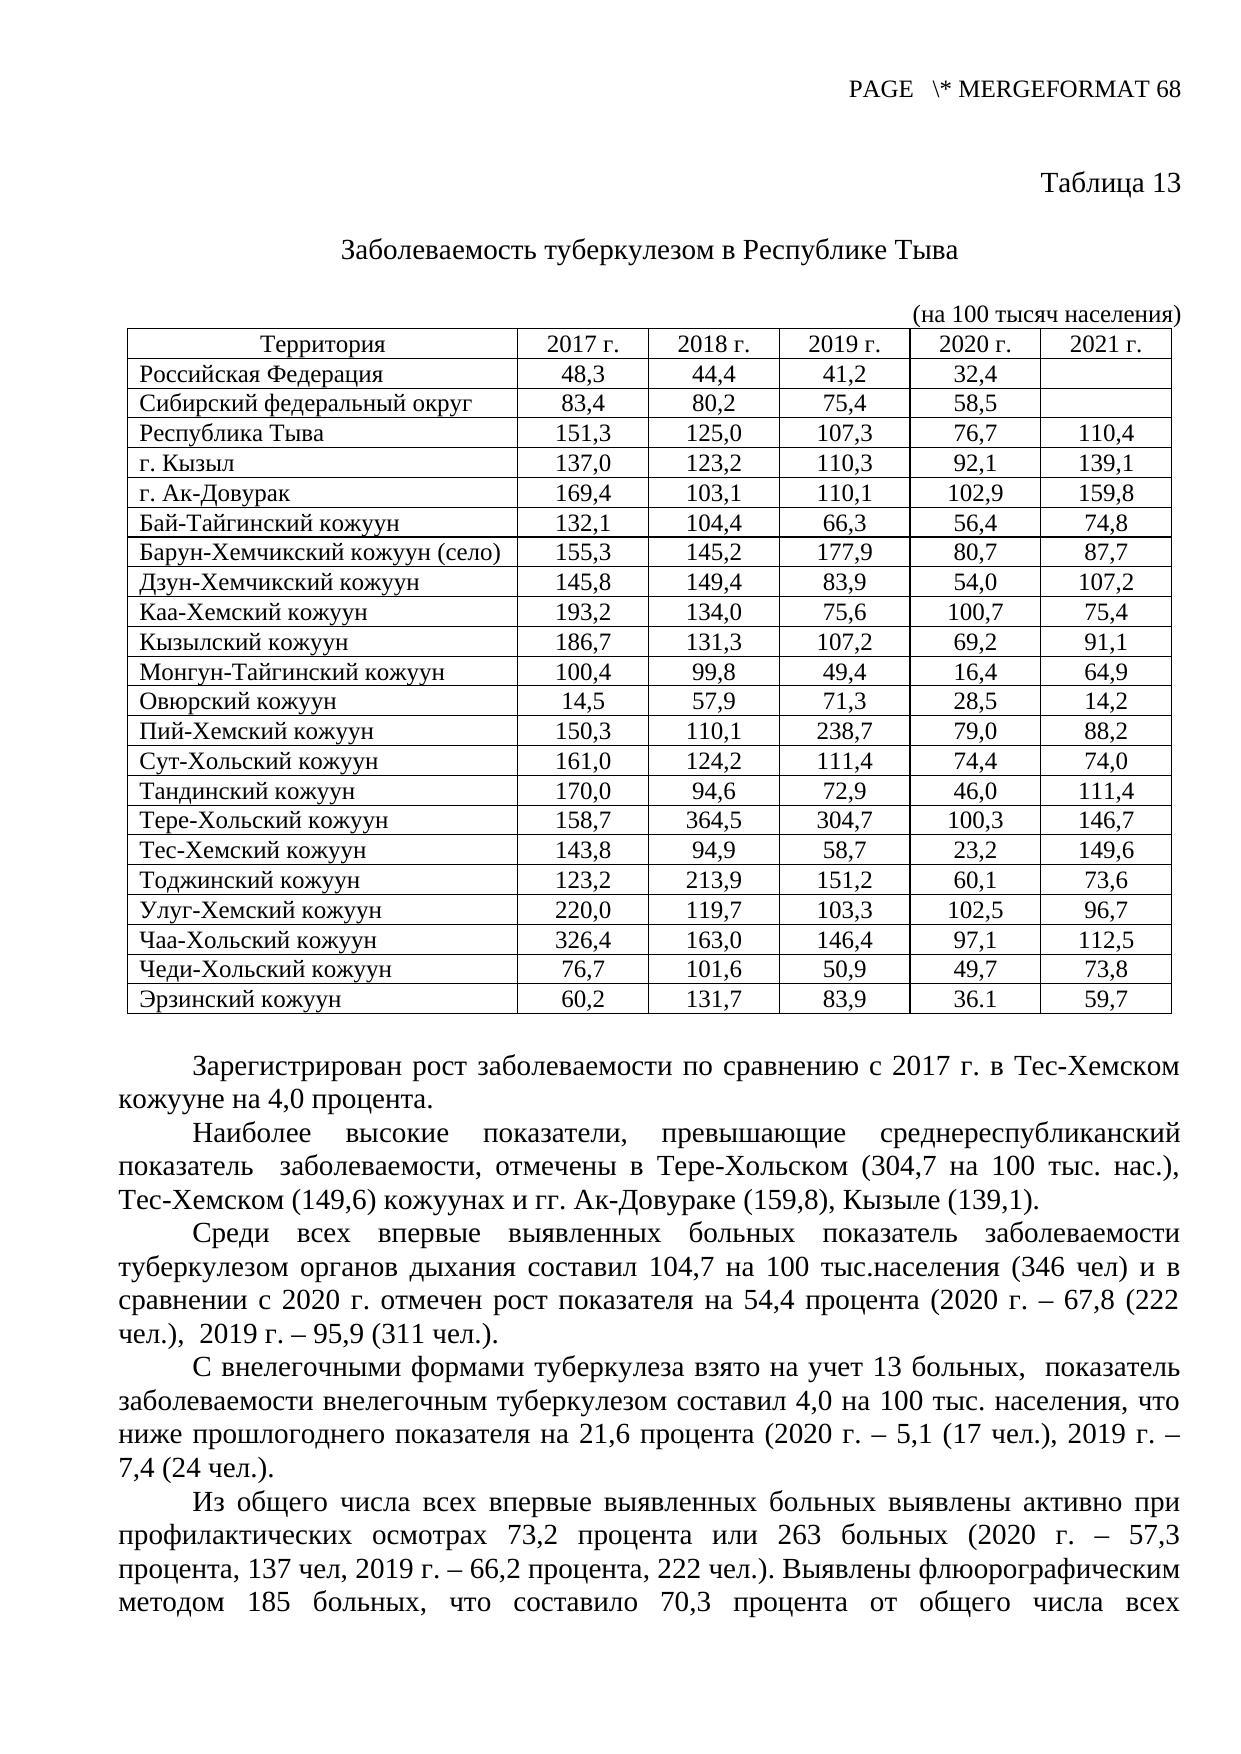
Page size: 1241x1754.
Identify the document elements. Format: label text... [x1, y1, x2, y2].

table_cell 110,3 [780, 448, 909, 477]
table_cell 155,3 [518, 538, 648, 566]
table_cell 83,9 [780, 567, 909, 596]
table_cell Тандинский кожуун [128, 776, 517, 804]
table_cell 41,2 [780, 359, 909, 387]
table_cell 238,7 [780, 716, 909, 745]
table_cell 145,2 [649, 538, 779, 566]
table_cell 94,6 [649, 776, 779, 804]
table_cell 75,4 [1041, 597, 1171, 626]
table_cell 58,5 [911, 389, 1040, 417]
table_cell Республика Тыва [128, 418, 517, 447]
table_cell 119,7 [649, 895, 779, 924]
table_cell 123,2 [649, 448, 779, 477]
table_cell 220,0 [518, 895, 648, 924]
table_cell 100,4 [518, 657, 648, 685]
table_cell 103,1 [649, 478, 779, 507]
table_header 2021 г. [1041, 329, 1171, 358]
table_cell 112,5 [1041, 925, 1171, 953]
table_cell 111,4 [780, 746, 909, 775]
table_cell 131,3 [649, 627, 779, 656]
table_cell Дзун-Хемчикский кожуун [128, 567, 517, 596]
table_cell 76,7 [911, 418, 1040, 447]
table_cell 36.1 [911, 984, 1040, 1013]
table_cell 149,6 [1041, 835, 1171, 864]
table_cell 177,9 [780, 538, 909, 566]
table_cell 102,5 [911, 895, 1040, 924]
table_cell 83,9 [780, 984, 909, 1013]
table_header Территория [128, 329, 517, 358]
table_cell Монгун-Тайгинский кожуун [128, 657, 517, 685]
table_cell 73,6 [1041, 865, 1171, 894]
table_cell 44,4 [649, 359, 779, 387]
table_cell 146,7 [1041, 806, 1171, 834]
table_cell 59,7 [1041, 984, 1171, 1013]
table_cell 74,0 [1041, 746, 1171, 775]
table_cell 66,3 [780, 508, 909, 536]
table_cell 124,2 [649, 746, 779, 775]
table_cell 48,3 [518, 359, 648, 387]
table_cell 186,7 [518, 627, 648, 656]
table_cell Каа-Хемский кожуун [128, 597, 517, 626]
table_cell 92,1 [911, 448, 1040, 477]
table_cell 54,0 [911, 567, 1040, 596]
table_cell Барун-Хемчикский кожуун (село) [128, 538, 517, 566]
table_cell 79,0 [911, 716, 1040, 745]
table_cell 16,4 [911, 657, 1040, 685]
table_cell 110,1 [780, 478, 909, 507]
table_cell 96,7 [1041, 895, 1171, 924]
table_cell 49,4 [780, 657, 909, 685]
table_cell 131,7 [649, 984, 779, 1013]
table_cell 75,6 [780, 597, 909, 626]
table_cell Овюрский кожуун [128, 686, 517, 715]
table_cell 107,3 [780, 418, 909, 447]
table_cell 91,1 [1041, 627, 1171, 656]
table_cell 158,7 [518, 806, 648, 834]
table_cell 74,8 [1041, 508, 1171, 536]
table_cell 170,0 [518, 776, 648, 804]
table_cell 111,4 [1041, 776, 1171, 804]
table_cell 64,9 [1041, 657, 1171, 685]
table_cell 75,4 [780, 389, 909, 417]
table_cell Пий-Хемский кожуун [128, 716, 517, 745]
table_cell 139,1 [1041, 448, 1171, 477]
table_cell 161,0 [518, 746, 648, 775]
table_cell 103,3 [780, 895, 909, 924]
table_cell Тере-Хольский кожуун [128, 806, 517, 834]
table_cell 125,0 [649, 418, 779, 447]
table_cell 150,3 [518, 716, 648, 745]
table_cell 60,1 [911, 865, 1040, 894]
table_cell 58,7 [780, 835, 909, 864]
table_cell 94,9 [649, 835, 779, 864]
table_cell 56,4 [911, 508, 1040, 536]
table_cell Сибирский федеральный округ [128, 389, 517, 417]
table_cell 49,7 [911, 955, 1040, 983]
table_cell 80,7 [911, 538, 1040, 566]
table_cell 50,9 [780, 955, 909, 983]
text Среди всех впервые выявленных больных показатель заболеваемости туберкулезом органов дыхания составил 104,7 на 100 тыс.населения (346 чел) и в сравнении с 2020 г. отмечен рост показателя на 54,4 процента (2020 г. – 67,8 (222 чел.), 2019 г. – 95,9 (311 чел.). [118, 1215, 1181, 1349]
table_cell 71,3 [780, 686, 909, 715]
table_cell 107,2 [780, 627, 909, 656]
table_cell 326,4 [518, 925, 648, 953]
table_cell 80,2 [649, 389, 779, 417]
text Таблица 13 [118, 165, 1181, 198]
table_cell 100,7 [911, 597, 1040, 626]
table_cell 151,3 [518, 418, 648, 447]
table_cell 100,3 [911, 806, 1040, 834]
table_cell Сут-Хольский кожуун [128, 746, 517, 775]
table_cell 46,0 [911, 776, 1040, 804]
table_header 2017 г. [518, 329, 648, 358]
table_cell Эрзинский кожуун [128, 984, 517, 1013]
table_cell 69,2 [911, 627, 1040, 656]
table_cell 87,7 [1041, 538, 1171, 566]
table_cell 107,2 [1041, 567, 1171, 596]
text (на 100 тысяч населения) [118, 299, 1181, 328]
table_cell 99,8 [649, 657, 779, 685]
table_cell 73,8 [1041, 955, 1171, 983]
text Зарегистрирован рост заболеваемости по сравнению с 2017 г. в Тес-Хемском кожууне на 4,0 процента. [118, 1048, 1181, 1115]
table_cell Тоджинский кожуун [128, 865, 517, 894]
table_cell 123,2 [518, 865, 648, 894]
table_cell Кызылский кожуун [128, 627, 517, 656]
table_cell Чеди-Хольский кожуун [128, 955, 517, 983]
text Наиболее высокие показатели, превышающие среднереспубликанский показатель заболеваемости, отмечены в Тере-Хольском (304,7 на 100 тыс. нас.), Тес-Хемском (149,6) кожуунах и гг. Ак-Довураке (159,8), Кызыле (139,1). [118, 1115, 1181, 1215]
table_cell 104,4 [649, 508, 779, 536]
table_cell Бай-Тайгинский кожуун [128, 508, 517, 536]
table_cell 14,2 [1041, 686, 1171, 715]
table_cell Чаа-Хольский кожуун [128, 925, 517, 953]
table_cell 76,7 [518, 955, 648, 983]
table_cell 23,2 [911, 835, 1040, 864]
table_cell 88,2 [1041, 716, 1171, 745]
table_cell 169,4 [518, 478, 648, 507]
table_cell 110,1 [649, 716, 779, 745]
table_header 2020 г. [911, 329, 1040, 358]
table_cell 74,4 [911, 746, 1040, 775]
table_cell 163,0 [649, 925, 779, 953]
table_cell Тес-Хемский кожуун [128, 835, 517, 864]
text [118, 1484, 1181, 1618]
table_cell г. Ак-Довурак [128, 478, 517, 507]
table_header 2019 г. [780, 329, 909, 358]
table_cell 102,9 [911, 478, 1040, 507]
table_cell 132,1 [518, 508, 648, 536]
text Заболеваемость туберкулезом в Республике Тыва [118, 232, 1181, 266]
table_cell [1041, 359, 1171, 387]
table_cell 146,4 [780, 925, 909, 953]
table_cell 60,2 [518, 984, 648, 1013]
table_cell 28,5 [911, 686, 1040, 715]
table_cell 32,4 [911, 359, 1040, 387]
table_cell 97,1 [911, 925, 1040, 953]
text С внелегочными формами туберкулеза взято на учет 13 больных, показатель заболеваемости внелегочным туберкулезом составил 4,0 на 100 тыс. населения, что ниже прошлогоднего показателя на 21,6 процента (2020 г. – 5,1 (17 чел.), 2019 г. – 7,4 (24 чел.). [118, 1349, 1181, 1484]
table_cell 101,6 [649, 955, 779, 983]
table_cell 149,4 [649, 567, 779, 596]
table_header 2018 г. [649, 329, 779, 358]
table_cell 14,5 [518, 686, 648, 715]
table_cell Российская Федерация [128, 359, 517, 387]
table_cell 193,2 [518, 597, 648, 626]
table_cell 159,8 [1041, 478, 1171, 507]
table_cell Улуг-Хемский кожуун [128, 895, 517, 924]
table_cell 137,0 [518, 448, 648, 477]
table_cell 134,0 [649, 597, 779, 626]
table_cell 110,4 [1041, 418, 1171, 447]
table_cell 364,5 [649, 806, 779, 834]
table_cell 57,9 [649, 686, 779, 715]
table_cell [1041, 389, 1171, 417]
table_cell г. Кызыл [128, 448, 517, 477]
table_cell 145,8 [518, 567, 648, 596]
table_cell 213,9 [649, 865, 779, 894]
table_cell 83,4 [518, 389, 648, 417]
table_cell 151,2 [780, 865, 909, 894]
table_cell 143,8 [518, 835, 648, 864]
table_cell 72,9 [780, 776, 909, 804]
table_cell 304,7 [780, 806, 909, 834]
